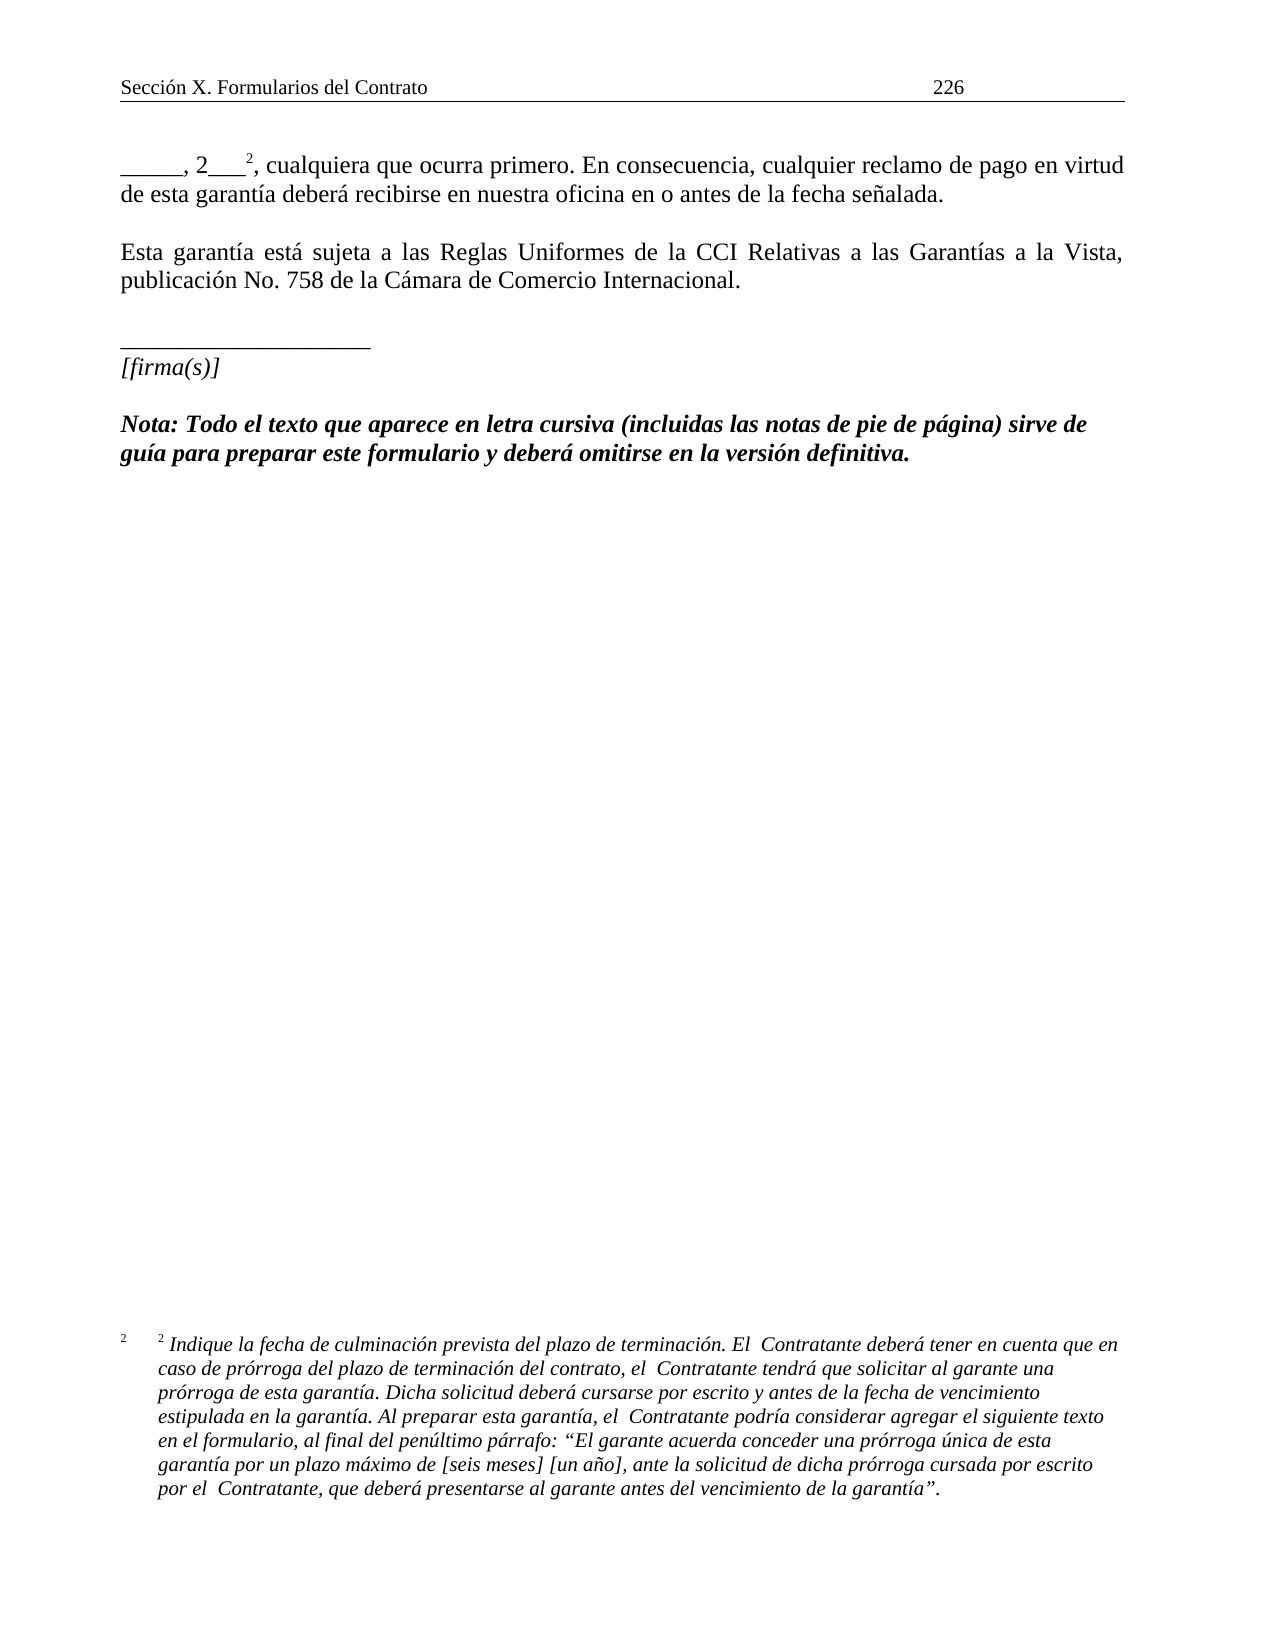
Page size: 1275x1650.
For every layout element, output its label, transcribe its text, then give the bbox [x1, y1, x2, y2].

text Nota: Todo el texto que aparece en letra cursiva (incluidas las notas de pie de página) sirve de guía para preparar este formulario y deberá omitirse en la versión definitiva. [120, 380, 1125, 467]
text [120, 150, 1125, 207]
text ____________________ [firma(s)] [120, 323, 1125, 380]
text Esta garantía está sujeta a las Reglas Uniformes de la CCI Relativas a las Garantías a la Vista, publicación No. 758 de la Cámara de Comercio Internacional. [120, 237, 1125, 294]
